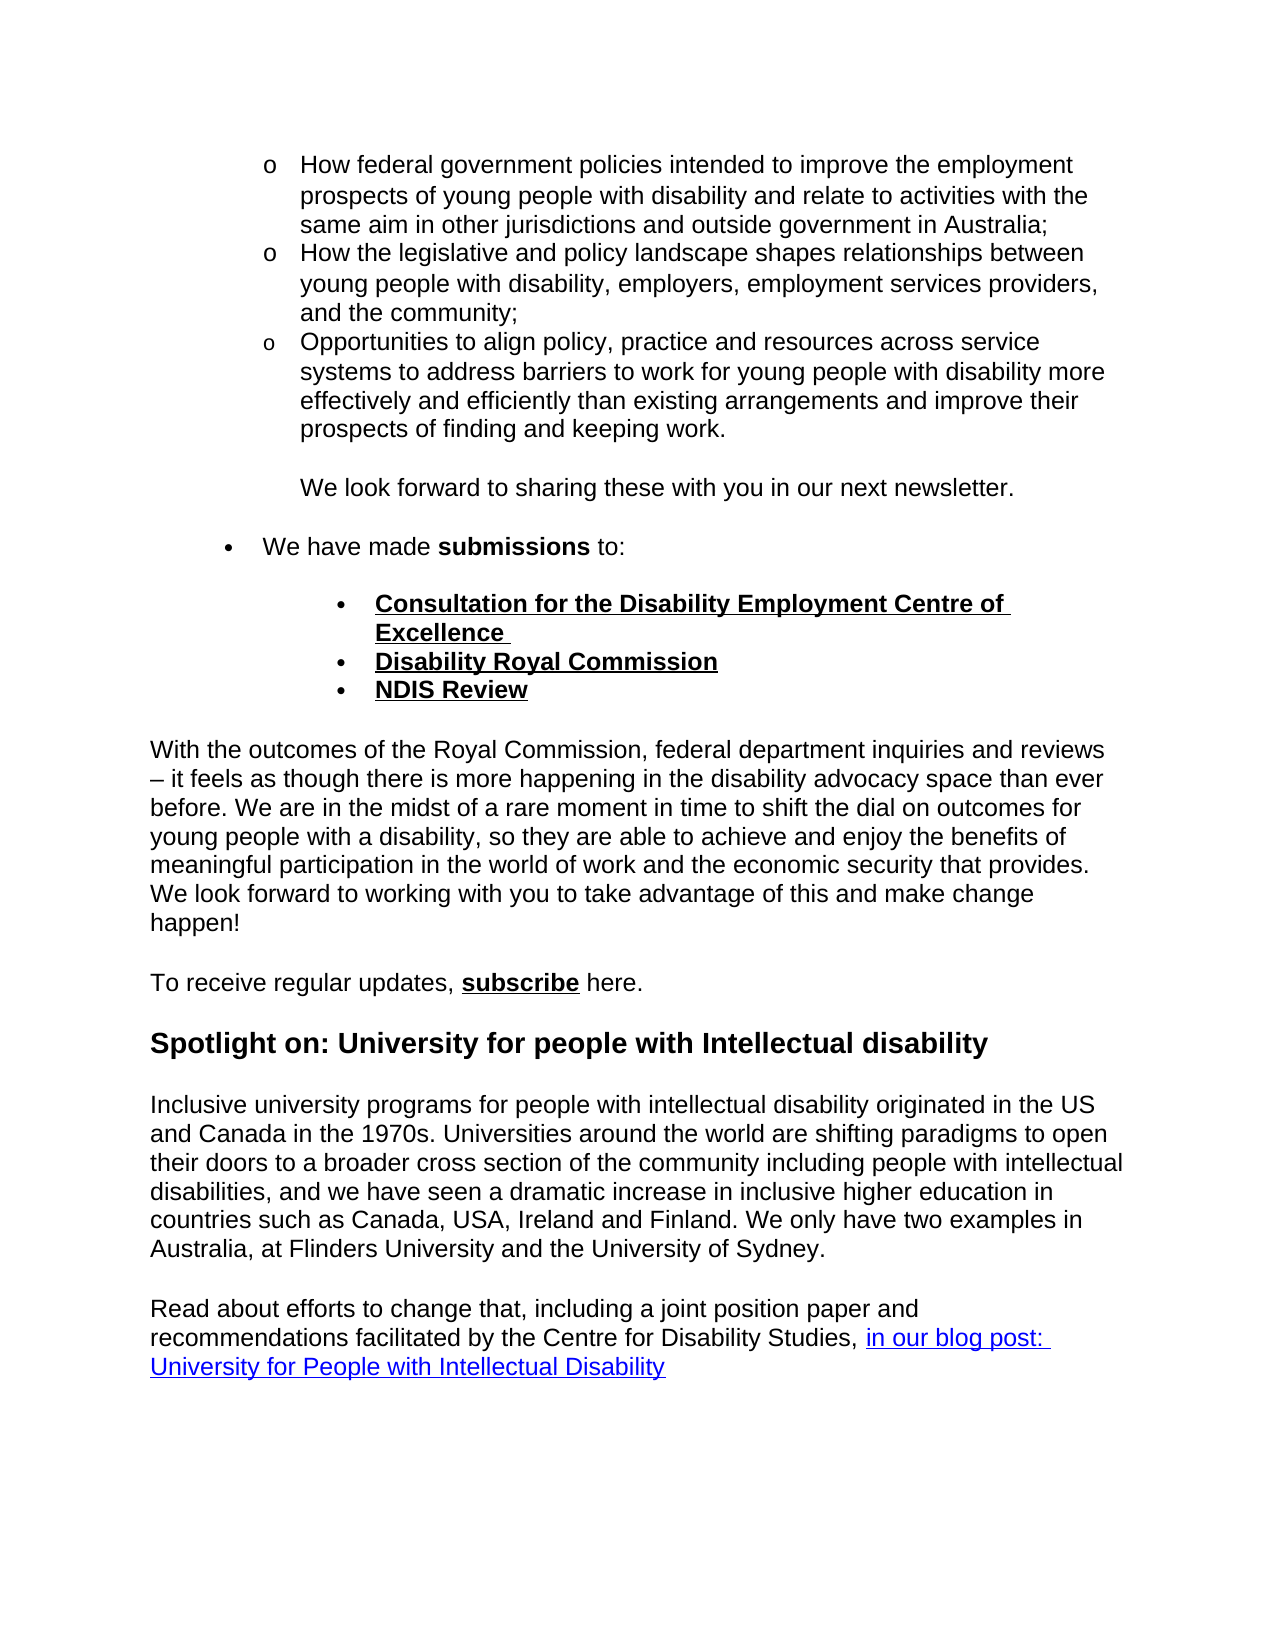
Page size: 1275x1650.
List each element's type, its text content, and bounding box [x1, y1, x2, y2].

subtitle Spotlight on: University for people with Intellectual disability [150, 1026, 1125, 1059]
list How federal government policies intended to improve the employment prospects of young people with disability and relate to activities with the same aim in other jurisdictions and outside government in Australia; [262, 150, 1125, 238]
list We have made submissions to: [225, 531, 1125, 560]
text Read about efforts to change that, including a joint position paper and recommendations facilitated by the Centre for Disability Studies, in our blog post: University for People with Intellectual Disability [150, 1294, 1125, 1380]
list Consultation for the Disability Employment Centre of Excellence [337, 589, 1125, 646]
list NDIS Review [337, 675, 1125, 704]
text With the outcomes of the Royal Commission, federal department inquiries and reviews – it feels as though there is more happening in the disability advocacy space than ever before. We are in the midst of a rare moment in time to shift the dial on outcomes for young people with a disability, so they are able to achieve and enjoy the benefits of meaningful participation in the world of work and the economic security that provides. We look forward to working with you to take advantage of this and make change happen! [150, 735, 1125, 936]
text Inclusive university programs for people with intellectual disability originated in the US and Canada in the 1970s. Universities around the world are shifting paradigms to open their doors to a broader cross section of the community including people with intellectual disabilities, and we have seen a dramatic increase in inclusive higher education in countries such as Canada, USA, Ireland and Finland. We only have two examples in Australia, at Flinders University and the University of Sydney. [150, 1090, 1125, 1263]
text To receive regular updates, subscribe here. [150, 968, 1125, 996]
list Disability Royal Commission [337, 646, 1125, 675]
list Opportunities to align policy, practice and resources across service systems to address barriers to work for young people with disability more effectively and efficiently than existing arrangements and improve their prospects of finding and keeping work. We look forward to sharing these with you in our next newsletter. [262, 327, 1125, 531]
list How the legislative and policy landscape shapes relationships between young people with disability, employers, employment services providers, and the community; [262, 238, 1125, 327]
